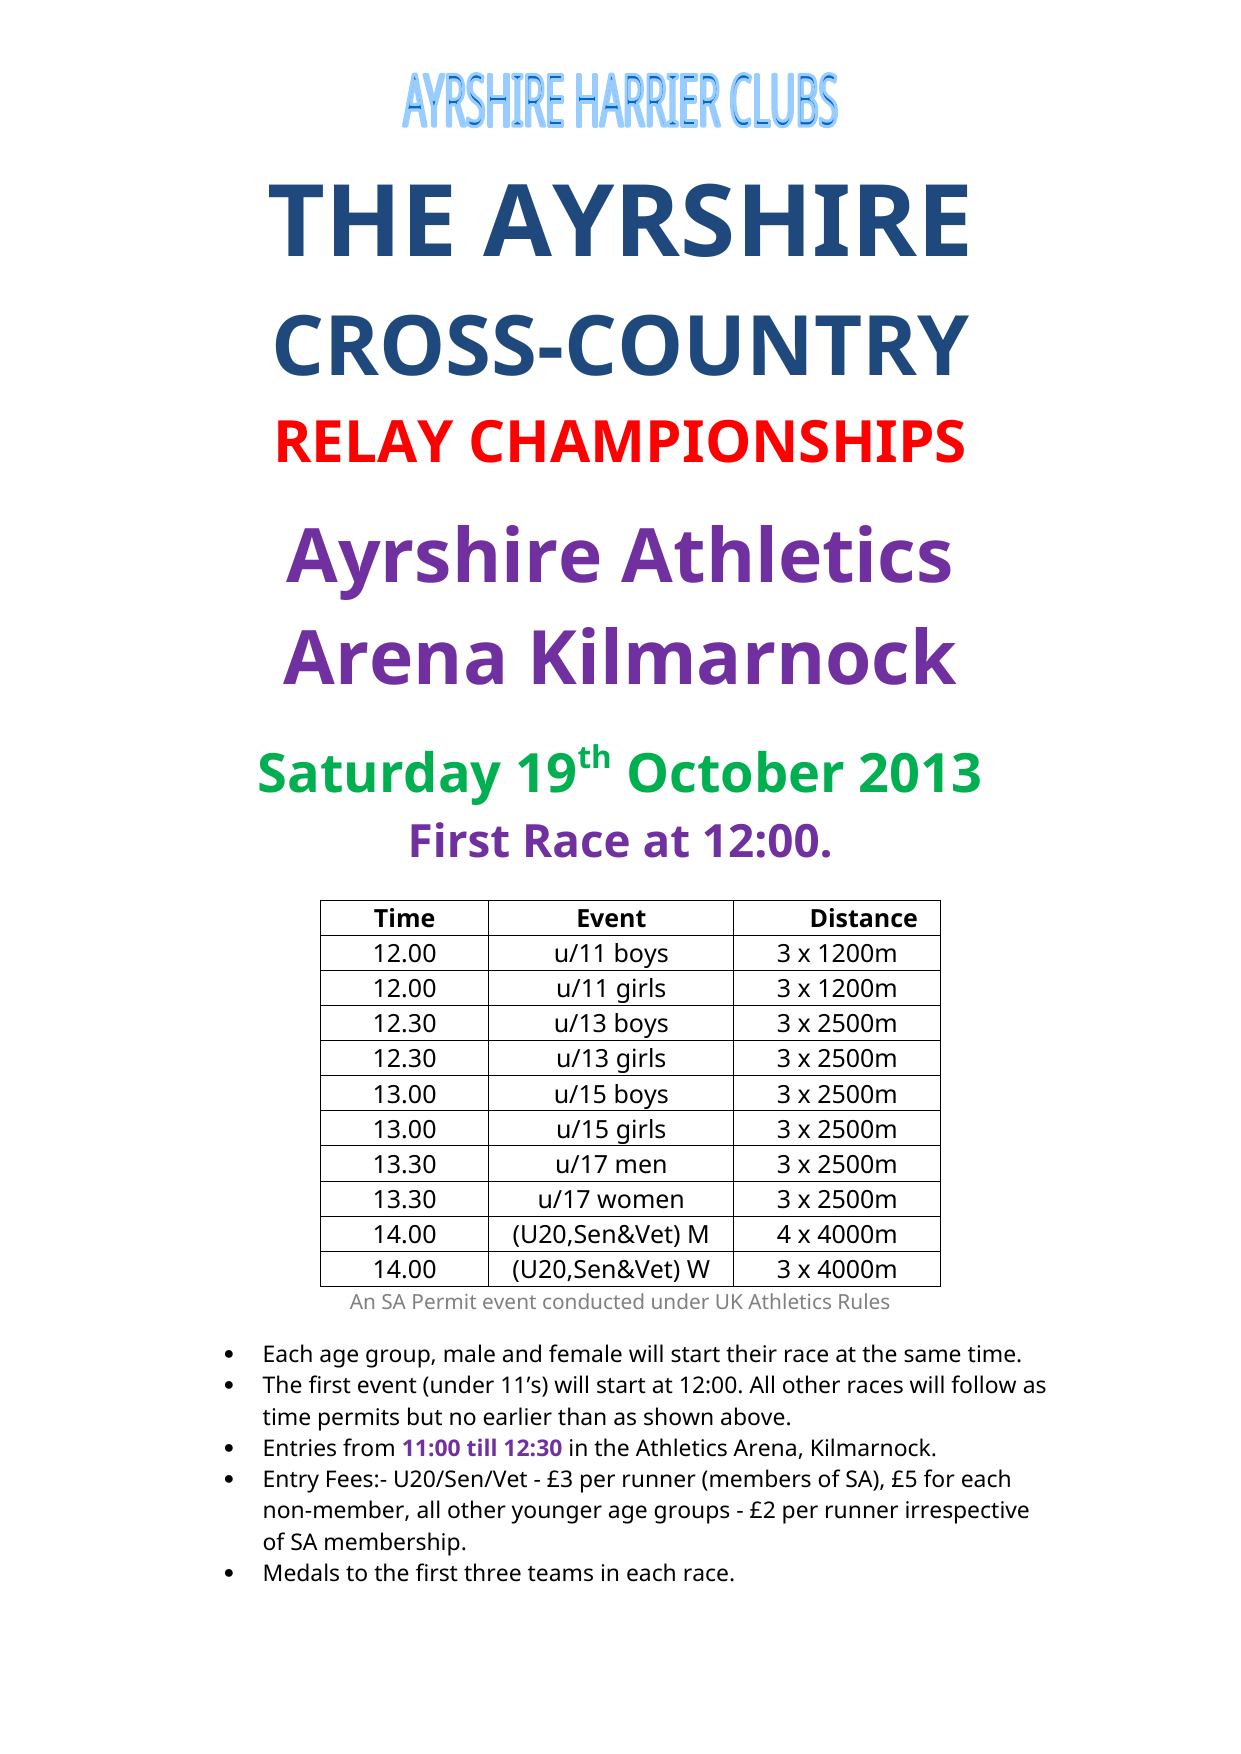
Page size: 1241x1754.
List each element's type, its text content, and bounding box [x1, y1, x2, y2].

table_cell 13.00 [321, 1111, 488, 1145]
table_cell 12.00 [321, 936, 488, 970]
table_cell 3 x 1200m [734, 971, 940, 1005]
list Each age group, male and female will start their race at the same time. [225, 1338, 1053, 1369]
list The first event (under 11’s) will start at 12:00. All other races will follow as time permits but no earlier than as shown above. [225, 1369, 1053, 1432]
text An SA Permit event conducted under UK Athletics Rules [187, 1287, 1053, 1315]
table_cell 13.30 [321, 1146, 488, 1181]
table_cell 3 x 2500m [734, 1182, 940, 1216]
table_cell 14.00 [321, 1252, 488, 1286]
table_cell 13.30 [321, 1182, 488, 1216]
table_cell u/11 boys [489, 936, 733, 970]
text Saturday 19th October 2013 [187, 735, 1053, 808]
table_cell 12.30 [321, 1006, 488, 1040]
table_cell u/15 boys [489, 1076, 733, 1110]
table_cell 4 x 4000m [734, 1217, 940, 1251]
table_cell u/11 girls [489, 971, 733, 1005]
table_cell (U20,Sen&Vet) W [489, 1252, 733, 1286]
table_header Time [321, 901, 488, 935]
table_header Event [489, 901, 733, 935]
table_cell 3 x 2500m [734, 1111, 940, 1145]
table_cell 12.30 [321, 1041, 488, 1075]
table_cell 3 x 2500m [734, 1076, 940, 1110]
table_cell 3 x 1200m [734, 936, 940, 970]
table_cell 12.00 [321, 971, 488, 1005]
text First Race at 12:00. [187, 808, 1053, 871]
table_cell 3 x 2500m [734, 1146, 940, 1181]
list Medals to the first three teams in each race. [225, 1557, 1053, 1588]
table_cell (U20,Sen&Vet) M [489, 1217, 733, 1251]
table_cell u/17 women [489, 1182, 733, 1216]
table_cell 3 x 2500m [734, 1006, 940, 1040]
table_cell u/17 men [489, 1146, 733, 1181]
table_header Distance [734, 901, 940, 935]
table_cell 3 x 2500m [734, 1041, 940, 1075]
table_cell 3 x 4000m [734, 1252, 940, 1286]
list Entry Fees:- U20/Sen/Vet - £3 per runner (members of SA), £5 for each non-member, all other younger age groups - £2 per runner irrespective of SA membership. [225, 1463, 1053, 1557]
table_cell u/15 girls [489, 1111, 733, 1145]
table_cell 14.00 [321, 1217, 488, 1251]
table_cell 13.00 [321, 1076, 488, 1110]
text CROSS-COUNTRY RELAY CHAMPIONSHIPS [187, 286, 1053, 479]
table_cell u/13 girls [489, 1041, 733, 1075]
table_cell u/13 boys [489, 1006, 733, 1040]
text Ayrshire Athletics Arena Kilmarnock [187, 502, 1053, 706]
list Entries from 11:00 till 12:30 in the Athletics Arena, Kilmarnock. [225, 1432, 1053, 1463]
text THE AYRSHIRE [187, 150, 1053, 286]
